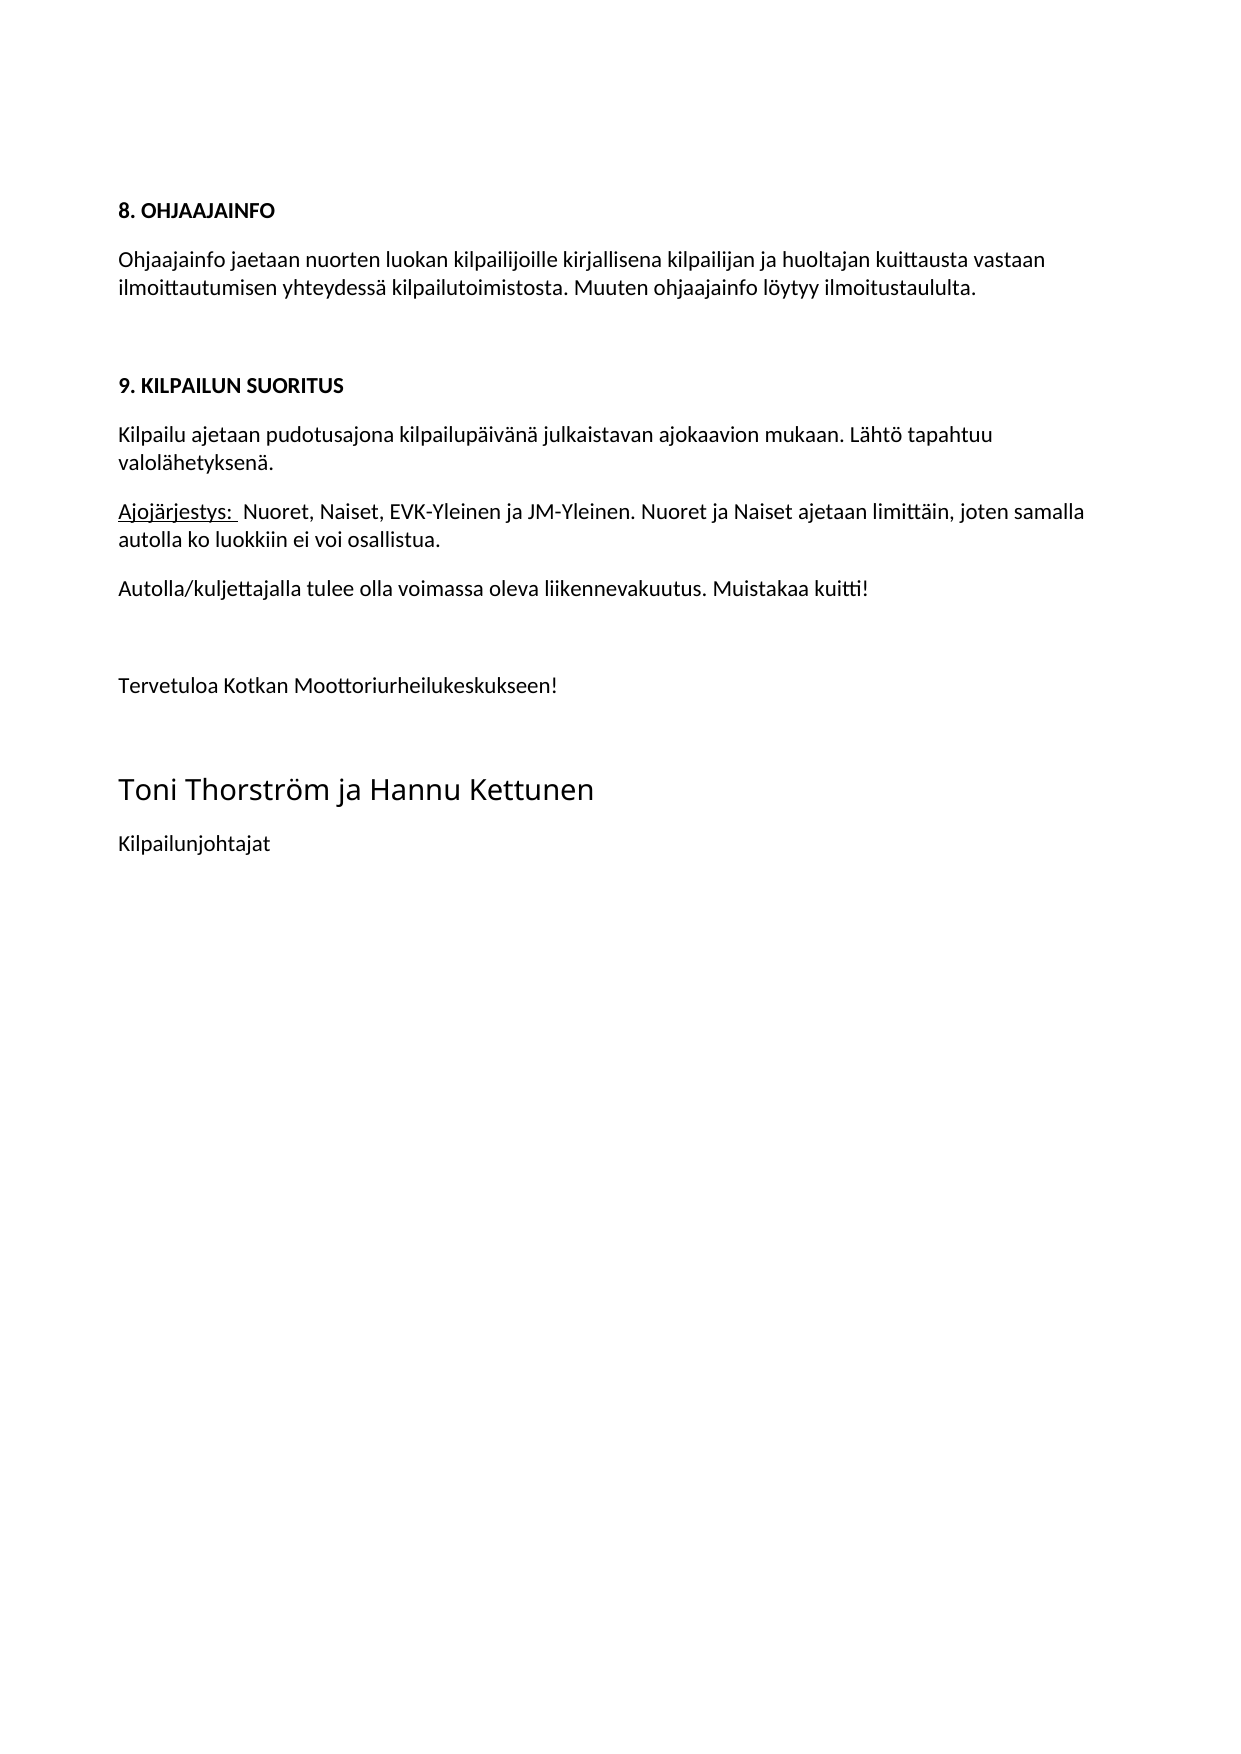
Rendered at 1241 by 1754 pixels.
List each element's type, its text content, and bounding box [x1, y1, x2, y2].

text 8. OHJAAJAINFO [118, 196, 1122, 224]
text 9. KILPAILUN SUORITUS [118, 371, 1122, 399]
text Kilpailunjohtajat [118, 829, 1122, 858]
text Ohjaajainfo jaetaan nuorten luokan kilpailijoille kirjallisena kilpailijan ja huoltajan kuittausta vastaan ilmoittautumisen yhteydessä kilpailutoimistosta. Muuten ohjaajainfo löytyy ilmoitustaululta. [118, 245, 1122, 301]
text Tervetuloa Kotkan Moottoriurheilukeskukseen! [118, 671, 1122, 699]
text Ajojärjestys: Nuoret, Naiset, EVK-Yleinen ja JM-Yleinen. Nuoret ja Naiset ajetaan limittäin, joten samalla autolla ko luokkiin ei voi osallistua. [118, 497, 1122, 553]
text Toni Thorström ja Hannu Kettunen [118, 769, 1122, 809]
text Kilpailu ajetaan pudotusajona kilpailupäivänä julkaistavan ajokaavion mukaan. Lähtö tapahtuu valolähetyksenä. [118, 420, 1122, 476]
text Autolla/kuljettajalla tulee olla voimassa oleva liikennevakuutus. Muistakaa kuitti! [118, 574, 1122, 602]
